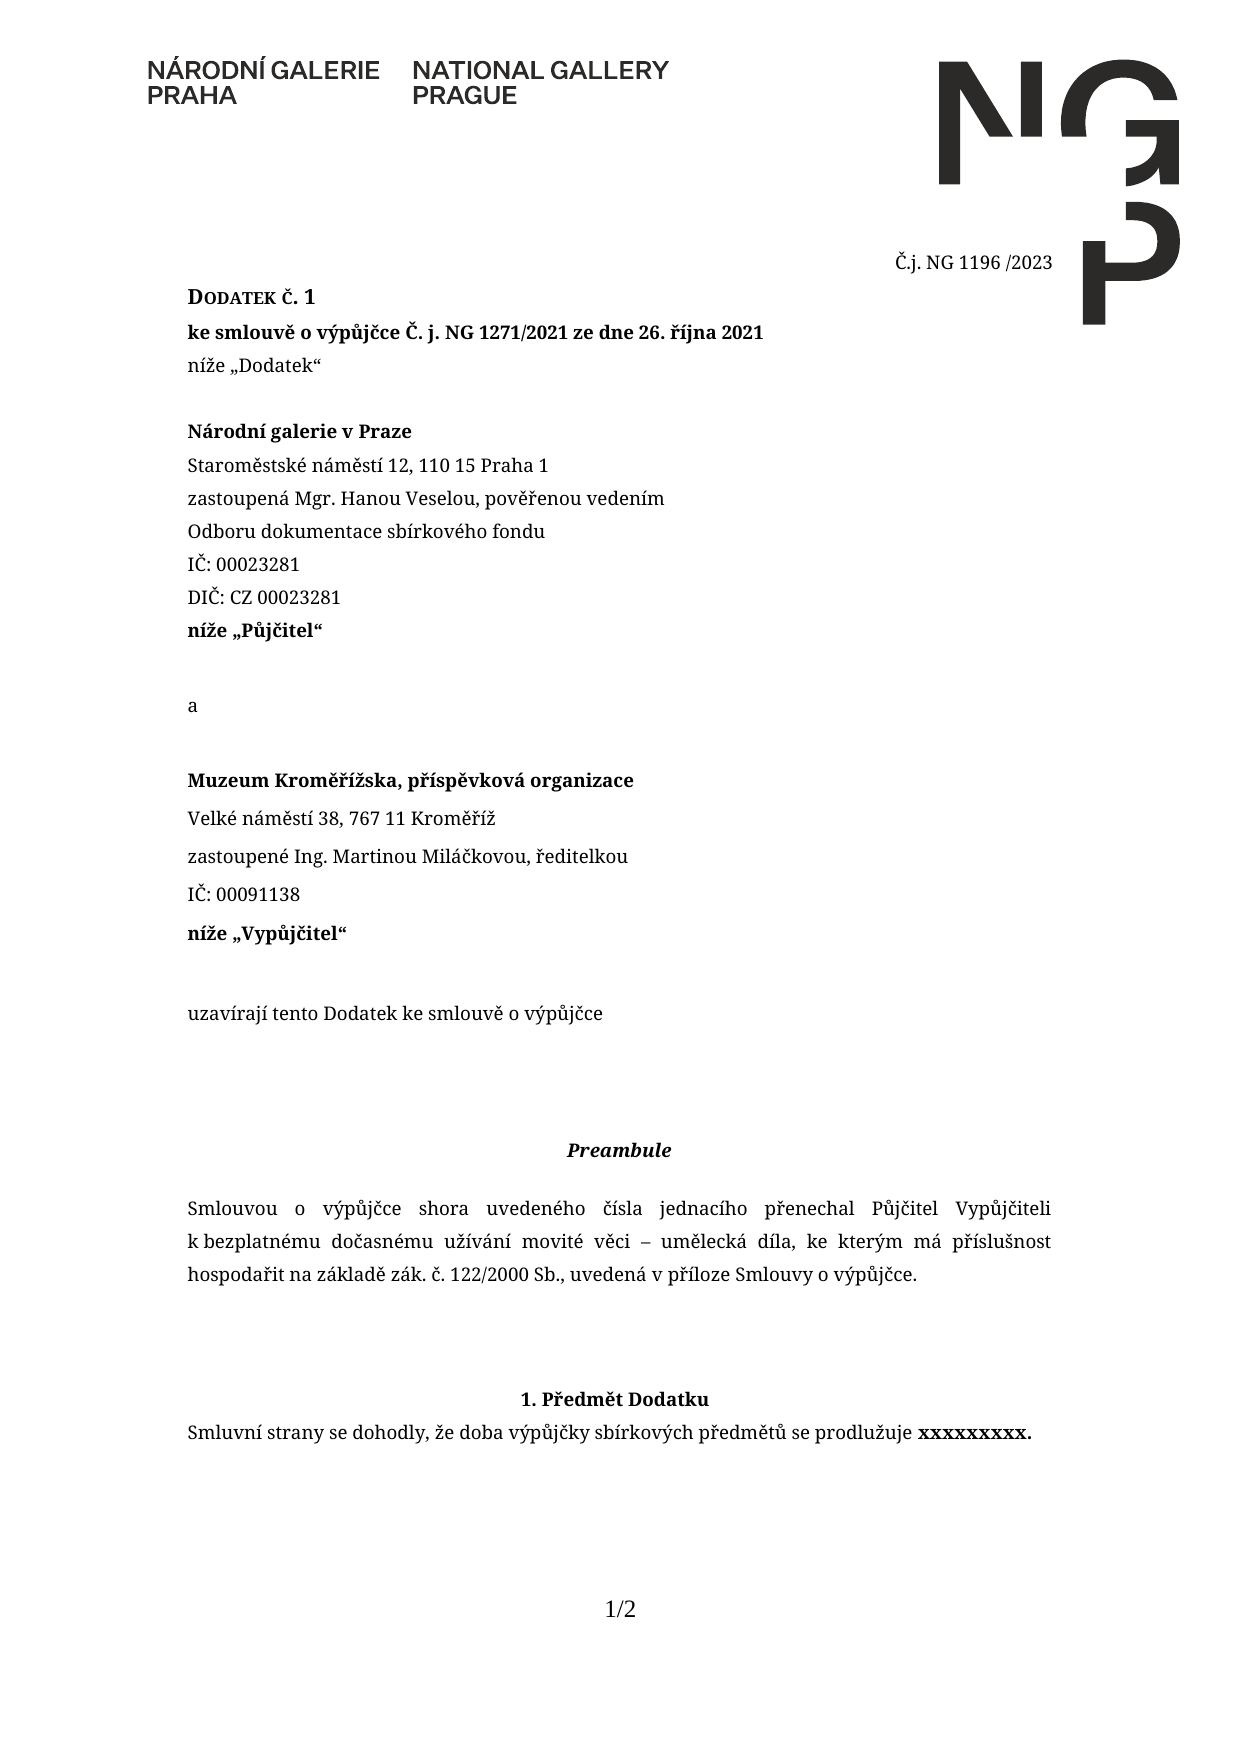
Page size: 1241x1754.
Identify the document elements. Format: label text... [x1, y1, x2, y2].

text Velké náměstí 38, 767 11 Kroměříž [187, 805, 1053, 831]
text Č.j. NG 1196 /2023 [187, 249, 1053, 275]
text ke smlouvě o výpůjčce Č. j. NG 1271/2021 ze dne 26. října 2021 [187, 319, 1053, 345]
text Preambule [187, 1137, 1053, 1163]
text Dodatek č. 1 [187, 282, 1053, 311]
text IČ: 00091138 [187, 882, 1053, 907]
text níže „Vypůjčitel“ [187, 920, 1053, 946]
text Odboru dokumentace sbírkového fondu [187, 518, 1053, 544]
text a [187, 692, 1053, 718]
text Národní galerie v Praze [187, 419, 1053, 444]
text Smluvní strany se dohodly, že doba výpůjčky sbírkových předmětů se prodlužuje xxxxxxxxx. [187, 1419, 1053, 1444]
text DIČ: CZ 00023281 [187, 584, 1053, 610]
text Muzeum Kroměřížska, příspěvková organizace [187, 767, 1053, 793]
text níže „Dodatek“ [187, 352, 1053, 378]
text Staroměstské náměstí 12, 110 15 Praha 1 [187, 452, 1053, 477]
text níže „Půjčitel“ [187, 617, 1053, 643]
text IČ: 00023281 [187, 551, 1053, 577]
text zastoupené Ing. Martinou Miláčkovou, ředitelkou [187, 843, 1053, 869]
text uzavírají tento Dodatek ke smlouvě o výpůjčce [187, 1000, 1053, 1025]
text Smlouvou o výpůjčce shora uvedeného čísla jednacího přenechal Půjčitel Vypůjčiteli k bezplatnému dočasnému užívání movité věci – umělecká díla, ke kterým má příslušnost hospodařit na základě zák. č. 122/2000 Sb., uvedená v příloze Smlouvy o výpůjčce. [187, 1195, 1053, 1287]
subtitle Předmět Dodatku [187, 1386, 1053, 1411]
text zastoupená Mgr. Hanou Veselou, pověřenou vedením [187, 485, 1053, 511]
